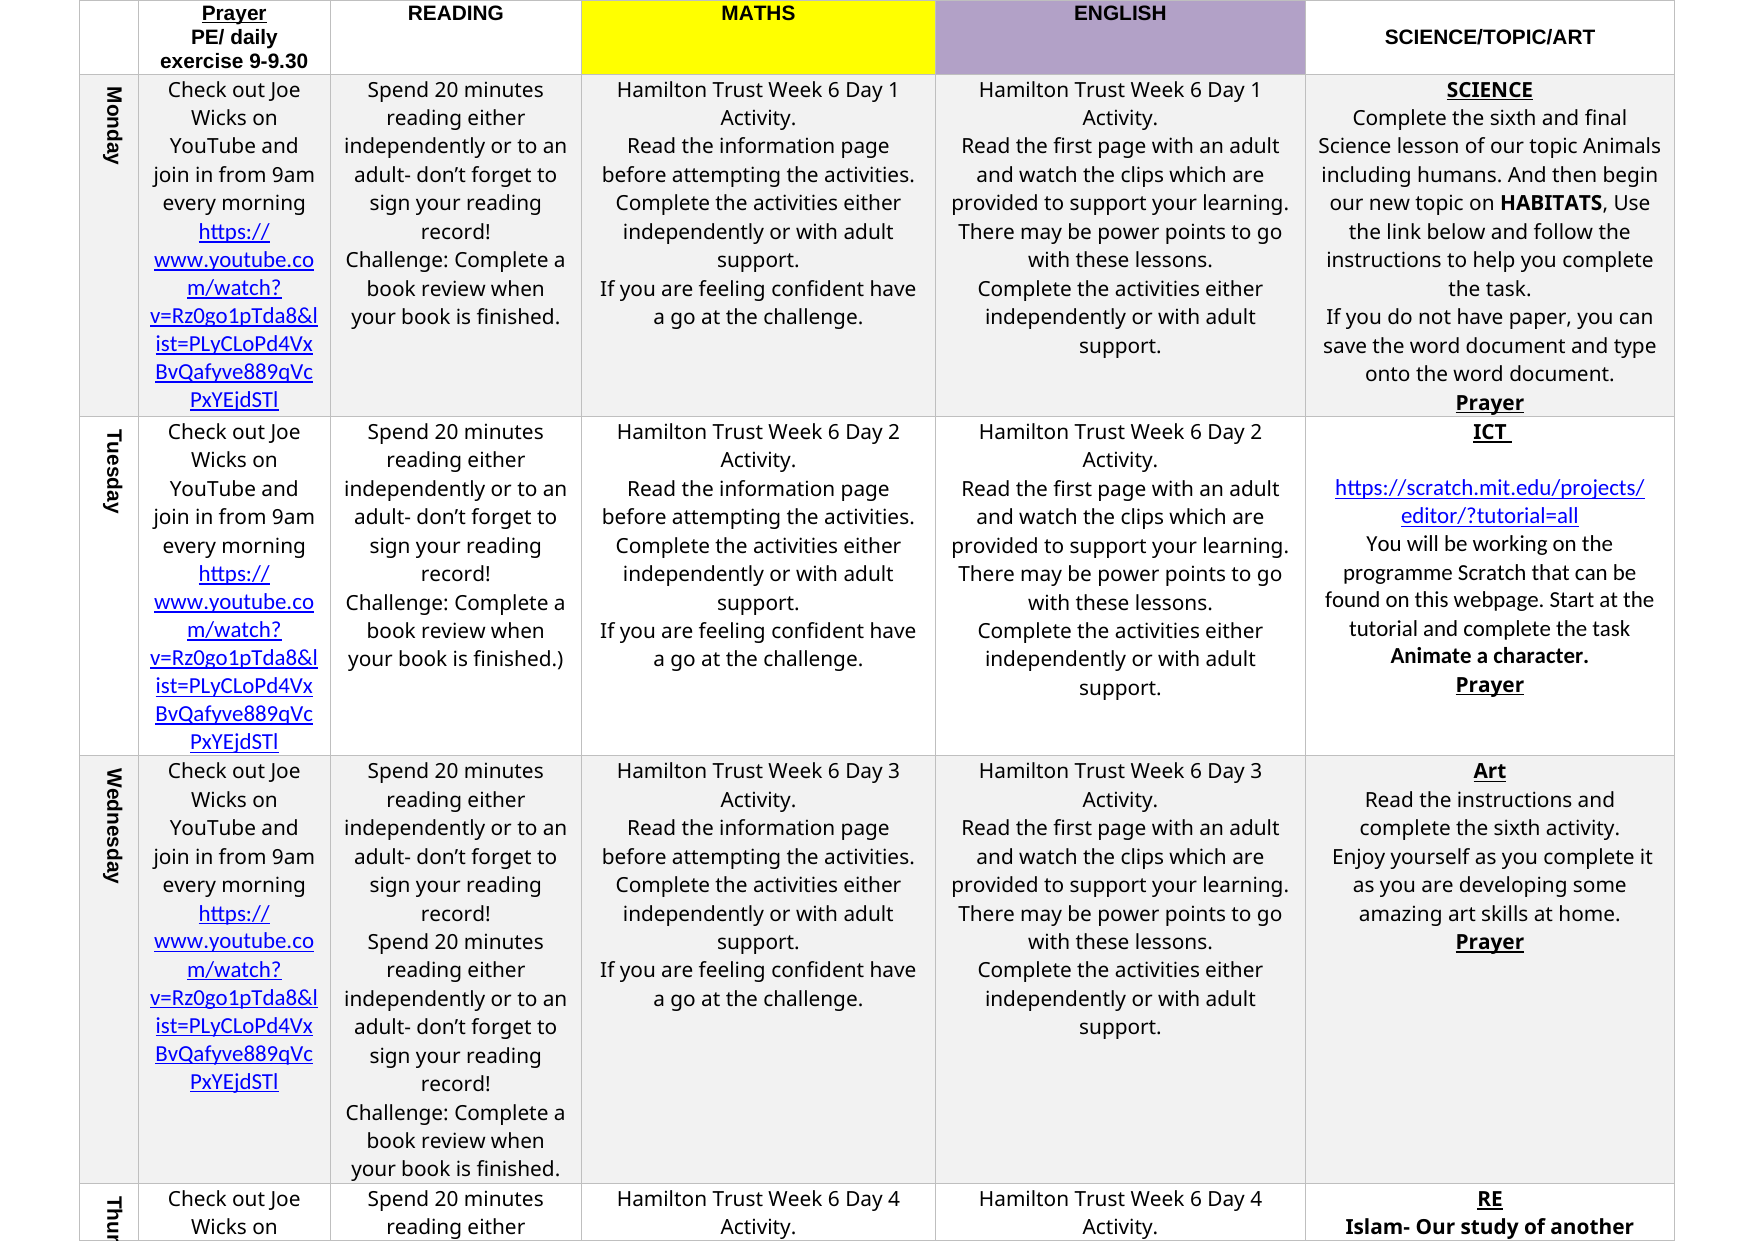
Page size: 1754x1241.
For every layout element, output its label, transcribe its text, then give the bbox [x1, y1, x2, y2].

table_cell Spend 20 minutes reading either independently or to an adult- don’t forget to sign your reading record! Challenge: Complete a book review when your book is finished. [331, 75, 581, 416]
table_cell Tuesday [80, 417, 138, 755]
table_cell Hamilton Trust Week 6 Day 3 Activity. Read the first page with an adult and watch the clips which are provided to support your learning. There may be power points to go with these lessons. Complete the activities either independently or with adult support. [936, 756, 1305, 1183]
table_cell Hamilton Trust Week 6 Day 1 Activity. Read the information page before attempting the activities. Complete the activities either independently or with adult support. If you are feeling confident have a go at the challenge. [582, 75, 935, 416]
table_cell Check out Joe Wicks on YouTube and join in from 9am every morning https://www.youtube.com/watch?v=Rz0go1pTda8&list=PLyCLoPd4VxBvQafyve889qVcPxYEjdSTl [139, 417, 330, 755]
table_cell Check out Joe Wicks on YouTube and join in from 9am every morning https://www.youtube.com/watch?v=Rz0go1pTda8&list=PLyCLoPd4VxBvQafyve889qVcPxYEjdSTl [139, 756, 330, 1183]
table_cell Check out Joe Wicks on YouTube and join in from 9am every morning https://www.youtube.com/watch?v=Rz0go1pTda8&list=PLyCLoPd4VxBvQafyve889qVcPxYEjdSTl [139, 75, 330, 416]
table_cell Wednesday [80, 756, 138, 1183]
table_cell Spend 20 minutes reading either independently or to an adult- don’t forget to sign your reading record! Challenge: Complete a book review when your book is finished.) [331, 417, 581, 755]
table_cell SCIENCE Complete the sixth and final Science lesson of our topic Animals including humans. And then begin our new topic on HABITATS, Use the link below and follow the instructions to help you complete the task. If you do not have paper, you can save the word document and type onto the word document. Prayer [1306, 75, 1674, 416]
table_cell Hamilton Trust Week 6 Day 3 Activity. Read the information page before attempting the activities. Complete the activities either independently or with adult support. If you are feeling confident have a go at the challenge. [582, 756, 935, 1183]
table_cell Spend 20 minutes reading either independently or to an adult- don’t forget to sign your reading record! Spend 20 minutes reading either independently or to an adult- don’t forget to sign your reading record! Challenge: Complete a book review when your book is finished. [331, 756, 581, 1183]
table_header [80, 1, 138, 74]
table_header SCIENCE/TOPIC/ART [1306, 1, 1674, 74]
table_header ENGLISH [936, 1, 1305, 74]
table_cell Art Read the instructions and complete the sixth activity. Enjoy yourself as you complete it as you are developing some amazing art skills at home. Prayer [1306, 756, 1674, 1183]
table_cell Spend 20 minutes reading either independently or to an adult- don’t forget to sign your reading record! Challenge: Complete a book review when your book is finished. [331, 1184, 581, 1240]
table_cell RE Islam- Our study of another faith. Take your time and complete the booklet very carefully. Use the link below and follow the instructions to help you complete the task. Prayer [1306, 1184, 1674, 1240]
table_cell Hamilton Trust Week 6 Day 4 Activity. Read the information page before attempting the activities. Complete the activities either independently or with adult support. If you are feeling confident have a go at the challenge. [582, 1184, 935, 1240]
table_cell Thursday [80, 1184, 138, 1240]
table_cell Hamilton Trust Week 6 Day 2 Activity. Read the first page with an adult and watch the clips which are provided to support your learning. There may be power points to go with these lessons. Complete the activities either independently or with adult support. [936, 417, 1305, 755]
table_header READING [331, 1, 581, 74]
table_cell ICT https://scratch.mit.edu/projects/editor/?tutorial=all You will be working on the programme Scratch that can be found on this webpage. Start at the tutorial and complete the task Animate a character. Prayer [1306, 417, 1674, 755]
table_cell Hamilton Trust Week 6 Day 2 Activity. Read the information page before attempting the activities. Complete the activities either independently or with adult support. If you are feeling confident have a go at the challenge. [582, 417, 935, 755]
table_cell Monday [80, 75, 138, 416]
table_header MATHS [582, 1, 935, 74]
table_cell Hamilton Trust Week 6 Day 4 Activity. Read the first page with an adult and watch the clips which are provided to support your learning. There may be power points to go with these lessons. Complete the activities either independently or with adult support. [936, 1184, 1305, 1240]
table_header Prayer PE/ daily exercise 9-9.30 [139, 1, 330, 74]
table_cell Check out Joe Wicks on YouTube and join in from 9am every morning https://www.youtube.com/watch?v=Rz0go1pTda8&list=PLyCLoPd4VxBvQafyve889qVcPxYEjdSTl [139, 1184, 330, 1240]
table_cell Hamilton Trust Week 6 Day 1 Activity. Read the first page with an adult and watch the clips which are provided to support your learning. There may be power points to go with these lessons. Complete the activities either independently or with adult support. [936, 75, 1305, 416]
